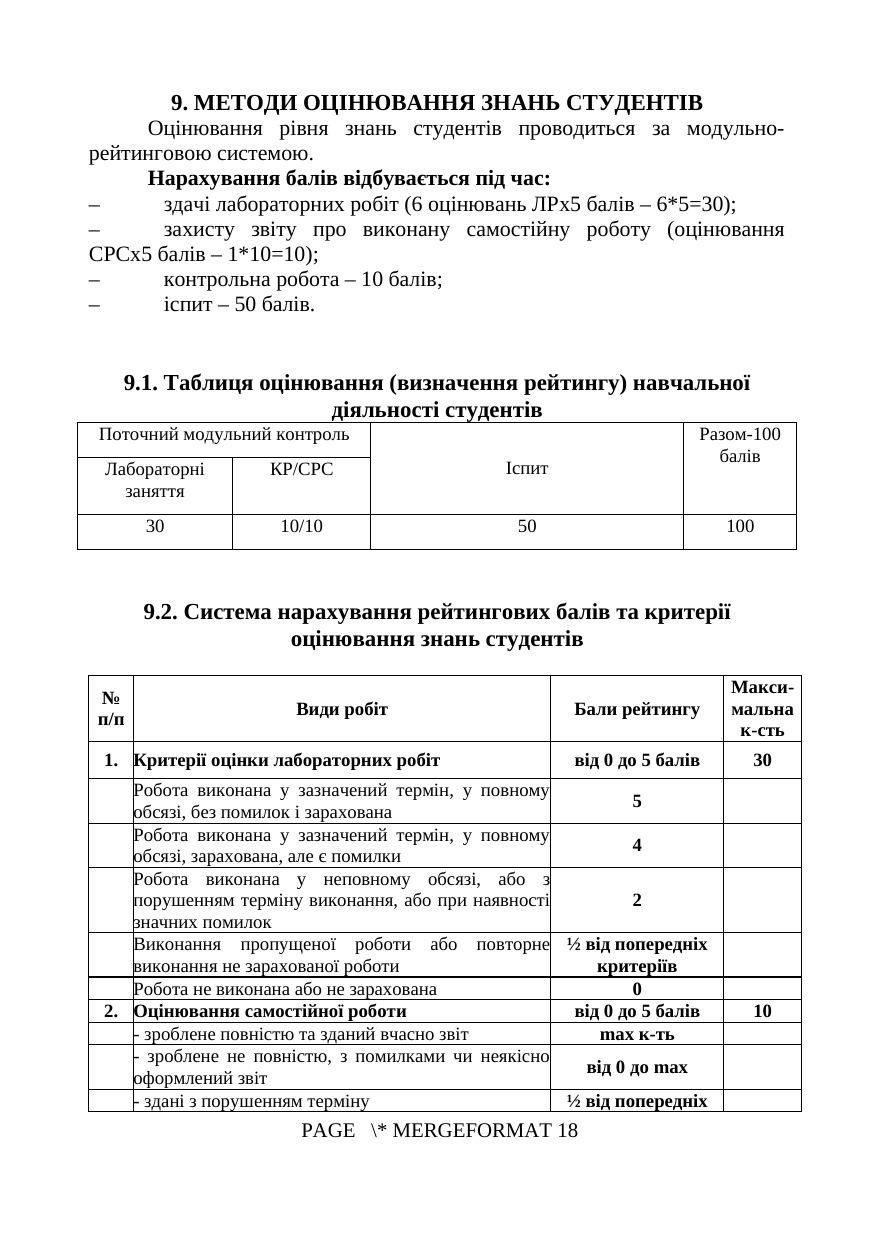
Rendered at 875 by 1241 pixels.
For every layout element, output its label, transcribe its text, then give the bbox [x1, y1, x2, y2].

table_cell [724, 779, 801, 822]
table_cell - зроблене повністю та зданий вчасно звіт [134, 1023, 550, 1044]
table_cell 1. [89, 742, 133, 778]
list захисту звіту про виконану самостійну роботу (оцінювання СРСx5 балів – 1*10=10); [89, 216, 785, 266]
table_cell Робота виконана у зазначений термін, у повному обсязі, без помилок і зарахована [134, 779, 550, 822]
table_cell max к-ть [551, 1023, 723, 1044]
table_cell [89, 978, 133, 999]
table_cell Лабораторні заняття [78, 458, 232, 514]
table_cell 30 [78, 515, 232, 549]
text Оцінювання рівня знань студентів проводиться за модульно-рейтинговою системою. [89, 115, 785, 165]
table_cell Виконання пропущеної роботи або повторне виконання не зарахованої роботи [134, 933, 550, 976]
list іспит – 50 балів. [89, 291, 785, 317]
table_cell [89, 779, 133, 822]
table_cell Оцінювання самостійної роботи [134, 1000, 550, 1022]
table_cell 5 [551, 779, 723, 822]
table_cell - зроблене не повністю, з помилками чи неякісно оформлений звіт [134, 1045, 550, 1088]
table_cell ½ від попередніх критеріїв [551, 933, 723, 976]
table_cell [551, 1090, 723, 1111]
table_cell 4 [551, 824, 723, 867]
table_cell 0 [551, 978, 723, 999]
text 9.1. Таблиця оцінювання (визначення рейтингу) навчальної діяльності студентів [89, 369, 785, 422]
table_cell 10 [724, 1000, 801, 1022]
table_cell [89, 868, 133, 932]
table_cell [724, 824, 801, 867]
table_cell [724, 868, 801, 932]
table_header Разом-100 балів [684, 423, 796, 514]
list контрольна робота – 10 балів; [89, 266, 785, 291]
table_cell Робота не виконана або не зарахована [134, 978, 550, 999]
table_cell 30 [724, 742, 801, 778]
table_cell 2 [551, 868, 723, 932]
table_cell [89, 1045, 133, 1088]
table_header Види робіт [134, 676, 550, 741]
table_cell [89, 1090, 133, 1111]
table_cell [724, 1045, 801, 1088]
text 9. Методи оцінювання знань студентів [89, 89, 785, 115]
table_header Поточний модульний контроль [78, 423, 370, 457]
table_cell від 0 до 5 балів [551, 742, 723, 778]
table_cell Робота виконана у неповному обсязі, або з порушенням терміну виконання, або при наявності значних помилок [134, 868, 550, 932]
table_header Іспит [371, 423, 683, 514]
table_cell [724, 1090, 801, 1111]
table_cell [89, 933, 133, 976]
text Нарахування балів відбувається під час: [89, 165, 785, 191]
table_cell [724, 933, 801, 976]
table_cell 100 [684, 515, 796, 549]
text 9.2. Система нарахування рейтингових балів та критерії оцінювання знань студентів [89, 598, 785, 651]
table_cell від 0 до max [551, 1045, 723, 1088]
table_cell [724, 1023, 801, 1044]
list здачі лабораторних робіт (6 оцінювань ЛРx5 балів – 6*5=30); [89, 191, 785, 216]
table_cell [89, 824, 133, 867]
table_header Максимальна к-сть [724, 676, 801, 741]
table_cell [724, 978, 801, 999]
table_cell 10/10 [233, 515, 370, 549]
table_cell 50 [371, 515, 683, 549]
table_cell Робота виконана у зазначений термін, у повному обсязі, зарахована, але є помилки [134, 824, 550, 867]
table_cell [134, 1090, 550, 1111]
table_cell Критерії оцінки лабораторних робіт [134, 742, 550, 778]
table_cell 2. [89, 1000, 133, 1022]
table_cell від 0 до 5 балів [551, 1000, 723, 1022]
table_header № п/п [89, 676, 133, 741]
table_cell [89, 1023, 133, 1044]
table_header Бали рейтингу [551, 676, 723, 741]
table_cell КР/СРС [233, 458, 370, 514]
